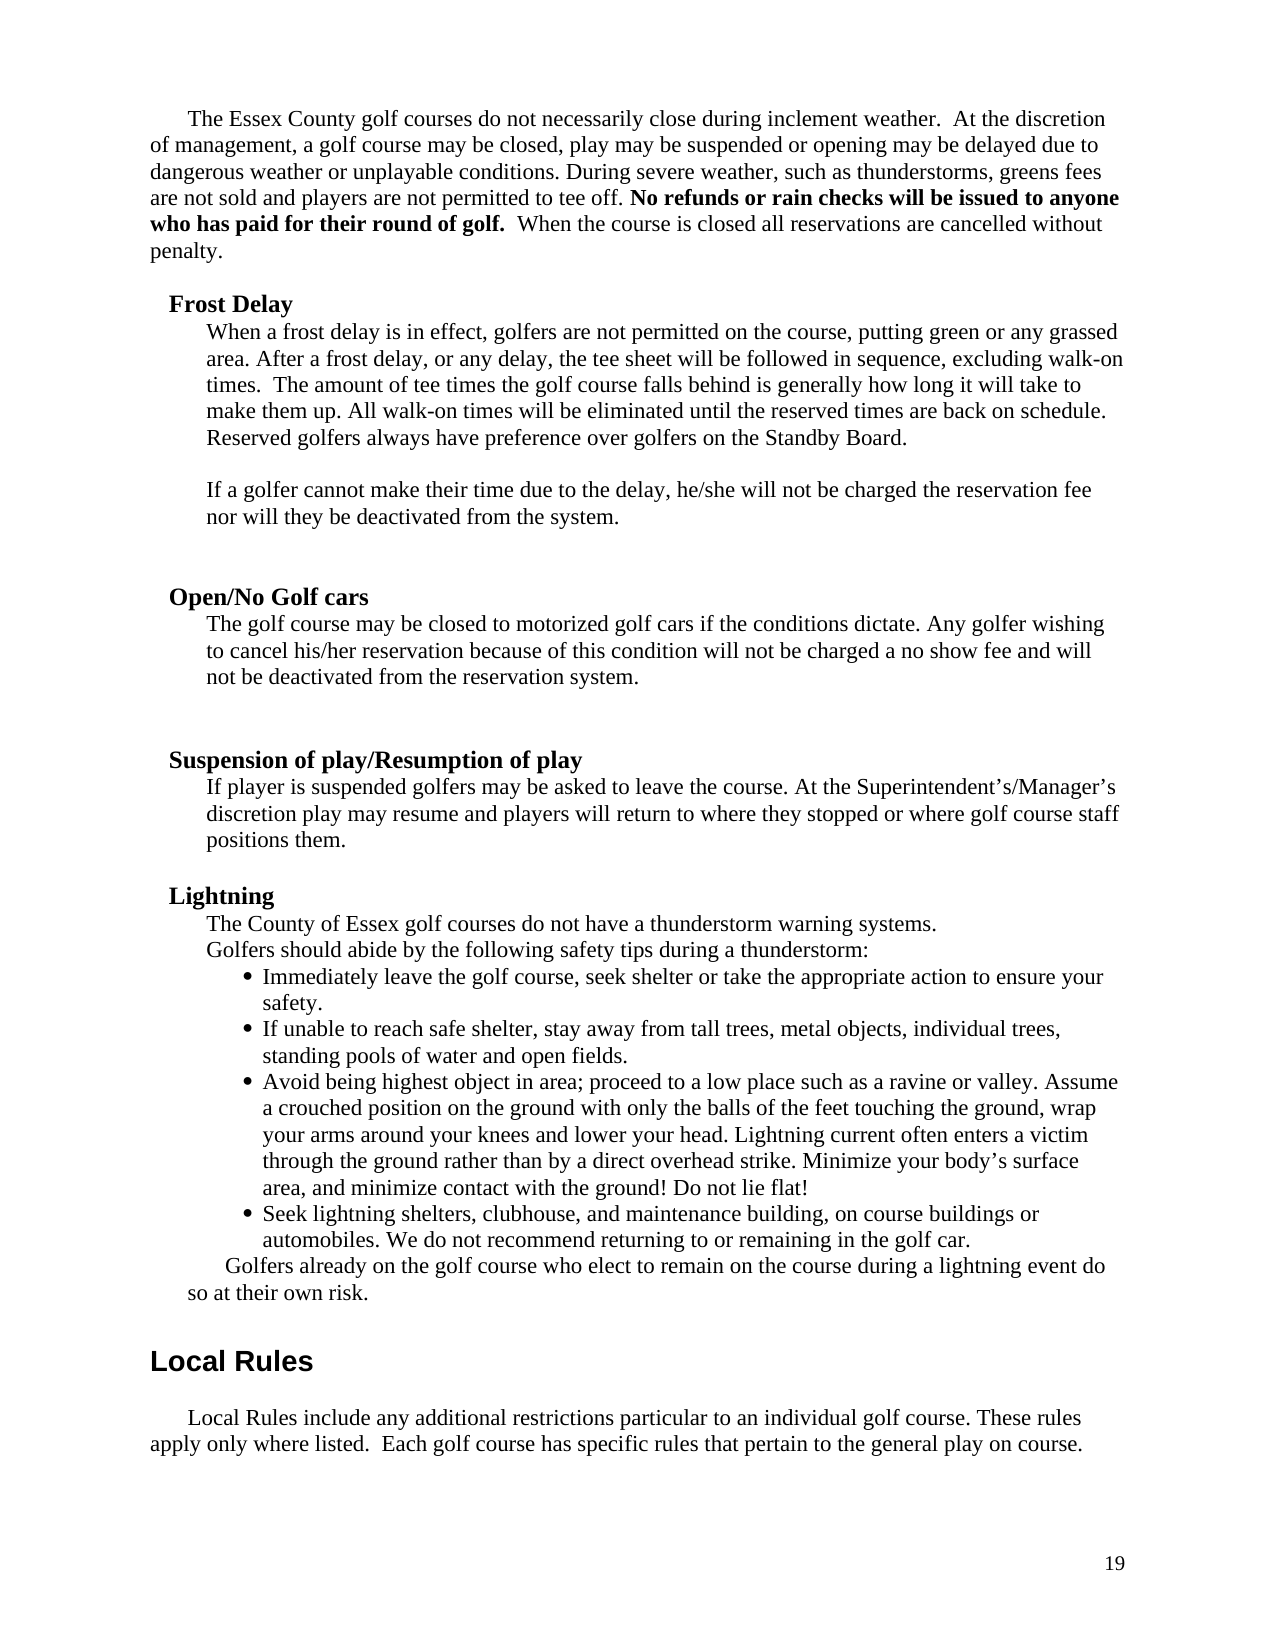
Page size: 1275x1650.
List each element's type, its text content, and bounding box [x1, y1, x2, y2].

subtitle Lightning [169, 881, 1125, 910]
list Seek lightning shelters, clubhouse, and maintenance building, on course buildings or automobiles. We do not recommend returning to or remaining in the golf car. [244, 1200, 1125, 1253]
subtitle Suspension of play/Resumption of play [169, 745, 1125, 773]
text When a frost delay is in effect, golfers are not permitted on the course, putting green or any grassed area. After a frost delay, or any delay, the tee sheet will be followed in sequence, excluding walk-on times. The amount of tee times the golf course falls behind is generally how long it will take to make them up. All walk-on times will be eliminated until the reserved times are back on schedule. Reserved golfers always have preference over golfers on the Standby Board. [206, 318, 1125, 450]
text If a golfer cannot make their time due to the delay, he/she will not be charged the reservation fee nor will they be deactivated from the system. [206, 476, 1125, 529]
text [150, 1404, 1125, 1457]
subtitle Local Rules [150, 1344, 1125, 1378]
text If player is suspended golfers may be asked to leave the course. At the Superintendent’s/Manager’s discretion play may resume and players will return to where they stopped or where golf course staff positions them. [206, 773, 1125, 852]
subtitle Frost Delay [169, 289, 1125, 318]
text Golfers should abide by the following safety tips during a thunderstorm: [169, 936, 1125, 963]
list Immediately leave the golf course, seek shelter or take the appropriate action to ensure your safety. [244, 963, 1125, 1015]
text The Essex County golf courses do not necessarily close during inclement weather. At the discretion of management, a golf course may be closed, play may be suspended or opening may be delayed due to dangerous weather or unplayable conditions. During severe weather, such as thunderstorms, greens fees are not sold and players are not permitted to tee off. No refunds or rain checks will be issued to anyone who has paid for their round of golf. When the course is closed all reservations are cancelled without penalty. [150, 105, 1125, 263]
text The golf course may be closed to motorized golf cars if the conditions dictate. Any golfer wishing to cancel his/her reservation because of this condition will not be charged a no show fee and will not be deactivated from the reservation system. [206, 611, 1125, 689]
list Avoid being highest object in area; proceed to a low place such as a ravine or valley. Assume a crouched position on the ground with only the balls of the feet touching the ground, wrap your arms around your knees and lower your head. Lightning current often enters a victim through the ground rather than by a direct overhead strike. Minimize your body’s surface area, and minimize contact with the ground! Do not lie flat! [244, 1068, 1125, 1200]
text Golfers already on the golf course who elect to remain on the course during a lightning event do so at their own risk. [187, 1253, 1125, 1305]
subtitle Open/No Golf cars [169, 582, 1125, 611]
list If unable to reach safe shelter, stay away from tall trees, metal objects, individual trees, standing pools of water and open fields. [244, 1015, 1125, 1068]
text The County of Essex golf courses do not have a thunderstorm warning systems. [206, 910, 1125, 936]
